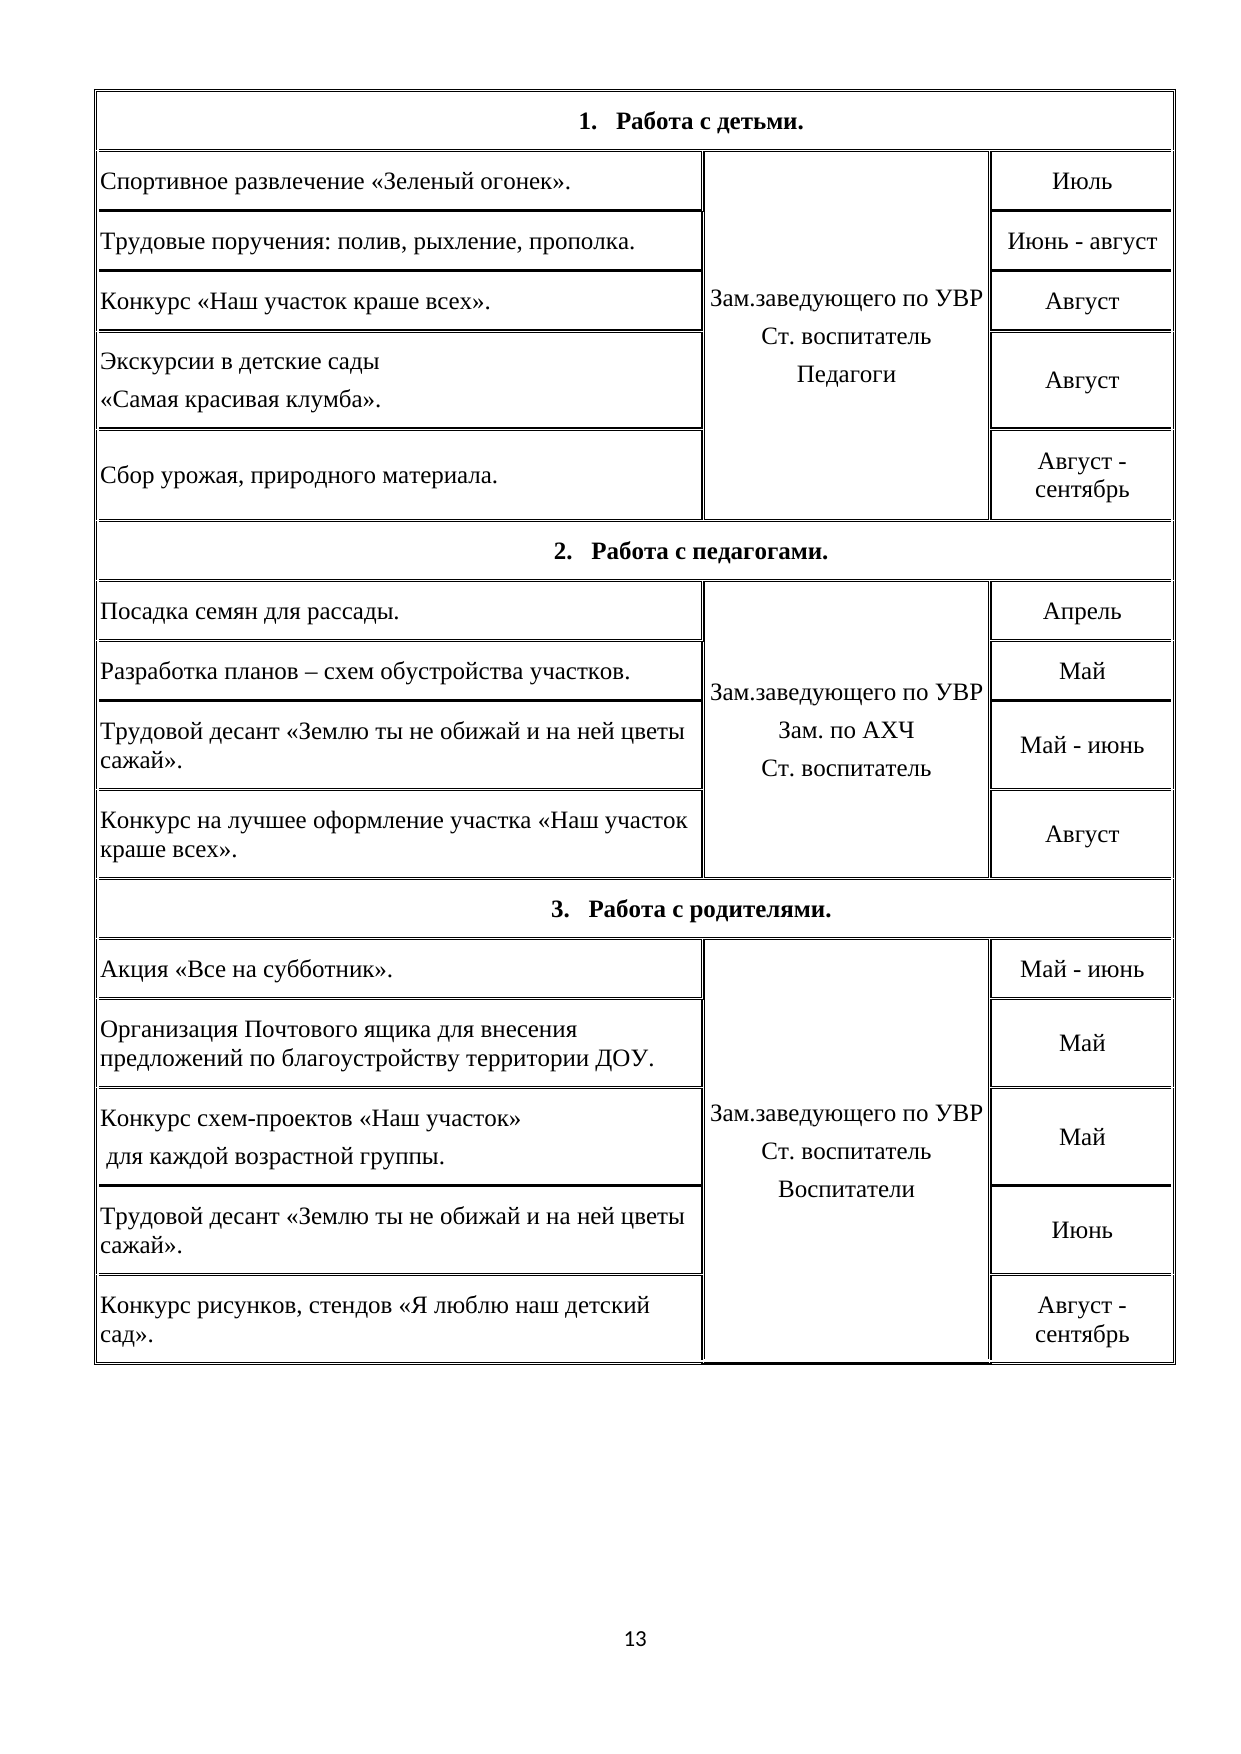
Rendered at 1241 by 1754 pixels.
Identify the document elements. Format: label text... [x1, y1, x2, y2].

table_cell Май [990, 1086, 1174, 1184]
table_cell Май - июнь [992, 699, 1173, 788]
table_cell Зам.заведующего по УВР Ст. воспитатель Воспитатели [703, 938, 990, 1362]
table_cell Конкурс на лучшее оформление участка «Наш участок краше всех». [95, 788, 703, 877]
table_cell Август [992, 329, 1173, 427]
table_cell Август [992, 269, 1173, 329]
table_cell Июнь [992, 1184, 1173, 1273]
table_cell Зам.заведующего по УВР Ст. воспитатель Педагоги [705, 152, 988, 518]
table_cell Трудовой десант «Землю ты не обижай и на ней цветы сажай». [97, 699, 701, 788]
table_cell Работа с родителями. [95, 877, 1174, 937]
table_cell Август - сентябрь [990, 1273, 1174, 1362]
table_cell Трудовые поручения: полив, рыхление, прополка. [97, 209, 701, 269]
table_cell Апрель [990, 579, 1174, 639]
table_cell Конкурс схем-проектов «Наш участок» для каждой возрастной группы. [95, 1086, 703, 1184]
table_cell Акция «Все на субботник». [95, 937, 703, 997]
table_cell Август [990, 788, 1174, 877]
table_cell Разработка планов – схем обустройства участков. [95, 639, 703, 699]
table_cell Август - сентябрь [992, 427, 1173, 518]
table_cell Работа с педагогами. [97, 519, 1173, 579]
table_cell Посадка семян для рассады. [95, 579, 703, 639]
table_cell Экскурсии в детские сады «Самая красивая клумба». [97, 329, 702, 427]
table_cell Организация Почтового ящика для внесения предложений по благоустройству территории ДОУ. [95, 997, 703, 1086]
table_cell Июнь - август [992, 209, 1173, 269]
table_cell Май - июнь [990, 937, 1174, 997]
table_cell Трудовой десант «Землю ты не обижай и на ней цветы сажай». [97, 1184, 701, 1273]
table_cell Спортивное развлечение «Зеленый огонек». [95, 149, 703, 209]
table_cell Сбор урожая, природного материала. [97, 427, 702, 518]
table_cell Работа с детьми. [97, 92, 1173, 149]
table_cell Конкурс рисунков, стендов «Я люблю наш детский сад». [95, 1273, 703, 1362]
table_cell Зам.заведующего по УВР Зам. по АХЧ Ст. воспитатель [705, 582, 988, 877]
table_cell Июль [990, 149, 1174, 209]
table_cell Май [990, 997, 1174, 1086]
table_cell Конкурс «Наш участок краше всех». [97, 269, 701, 329]
table_cell Май [990, 639, 1174, 699]
